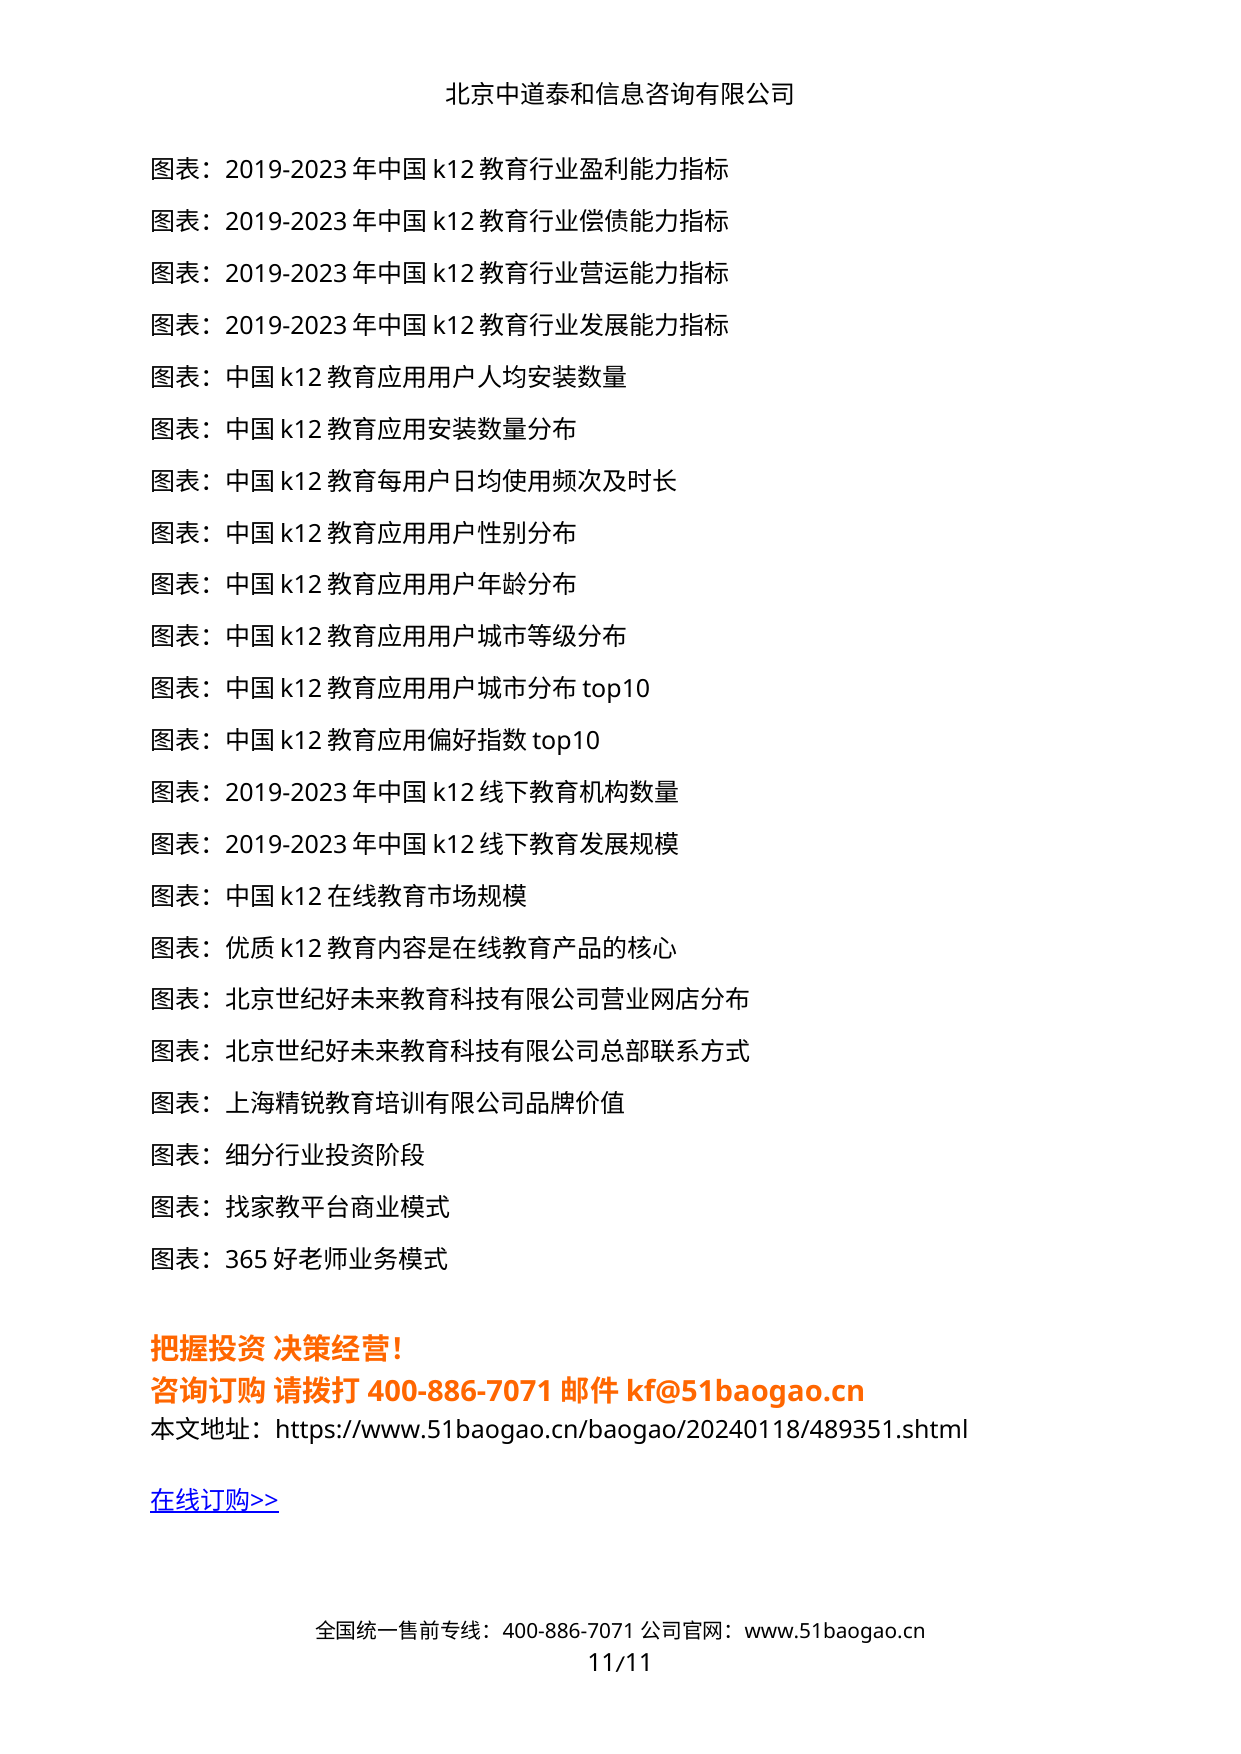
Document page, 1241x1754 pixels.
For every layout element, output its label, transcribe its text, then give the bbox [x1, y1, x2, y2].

text 图表：2019-2023年中国k12线下教育机构数量 [150, 772, 1090, 809]
text 图表：365好老师业务模式 [150, 1239, 1090, 1276]
text 图表：找家教平台商业模式 [150, 1187, 1090, 1224]
text 图表：北京世纪好未来教育科技有限公司总部联系方式 [150, 1032, 1090, 1068]
text 在线订购>> [150, 1446, 1090, 1517]
text 图表：2019-2023年中国k12教育行业发展能力指标 [150, 306, 1090, 342]
text 图表：中国k12教育应用用户城市等级分布 [150, 617, 1090, 653]
text 图表：上海精锐教育培训有限公司品牌价值 [150, 1084, 1090, 1120]
text 图表：中国k12教育应用用户性别分布 [150, 513, 1090, 549]
text 图表：2019-2023年中国k12教育行业盈利能力指标 [150, 150, 1090, 186]
text 图表：中国k12在线教育市场规模 [150, 876, 1090, 912]
text 图表：中国k12教育应用偏好指数top10 [150, 721, 1090, 757]
text 把握投资 决策经营！咨询订购 请拨打 400-886-7071 邮件 kf@51baogao.cn本文地址：https://www.51baogao.cn/baogao/20240118/489351.shtml [150, 1291, 1090, 1446]
text 图表：中国k12教育应用安装数量分布 [150, 409, 1090, 446]
text 图表：细分行业投资阶段 [150, 1136, 1090, 1172]
text 图表：2019-2023年中国k12线下教育发展规模 [150, 824, 1090, 861]
text 图表：2019-2023年中国k12教育行业偿债能力指标 [150, 202, 1090, 238]
text 图表：北京世纪好未来教育科技有限公司营业网店分布 [150, 980, 1090, 1016]
text 图表：中国k12教育每用户日均使用频次及时长 [150, 461, 1090, 497]
text 图表：优质k12教育内容是在线教育产品的核心 [150, 928, 1090, 964]
text 图表：中国k12教育应用用户年龄分布 [150, 565, 1090, 601]
text 图表：中国k12教育应用用户城市分布top10 [150, 669, 1090, 705]
text 图表：中国k12教育应用用户人均安装数量 [150, 357, 1090, 394]
text 图表：2019-2023年中国k12教育行业营运能力指标 [150, 254, 1090, 290]
